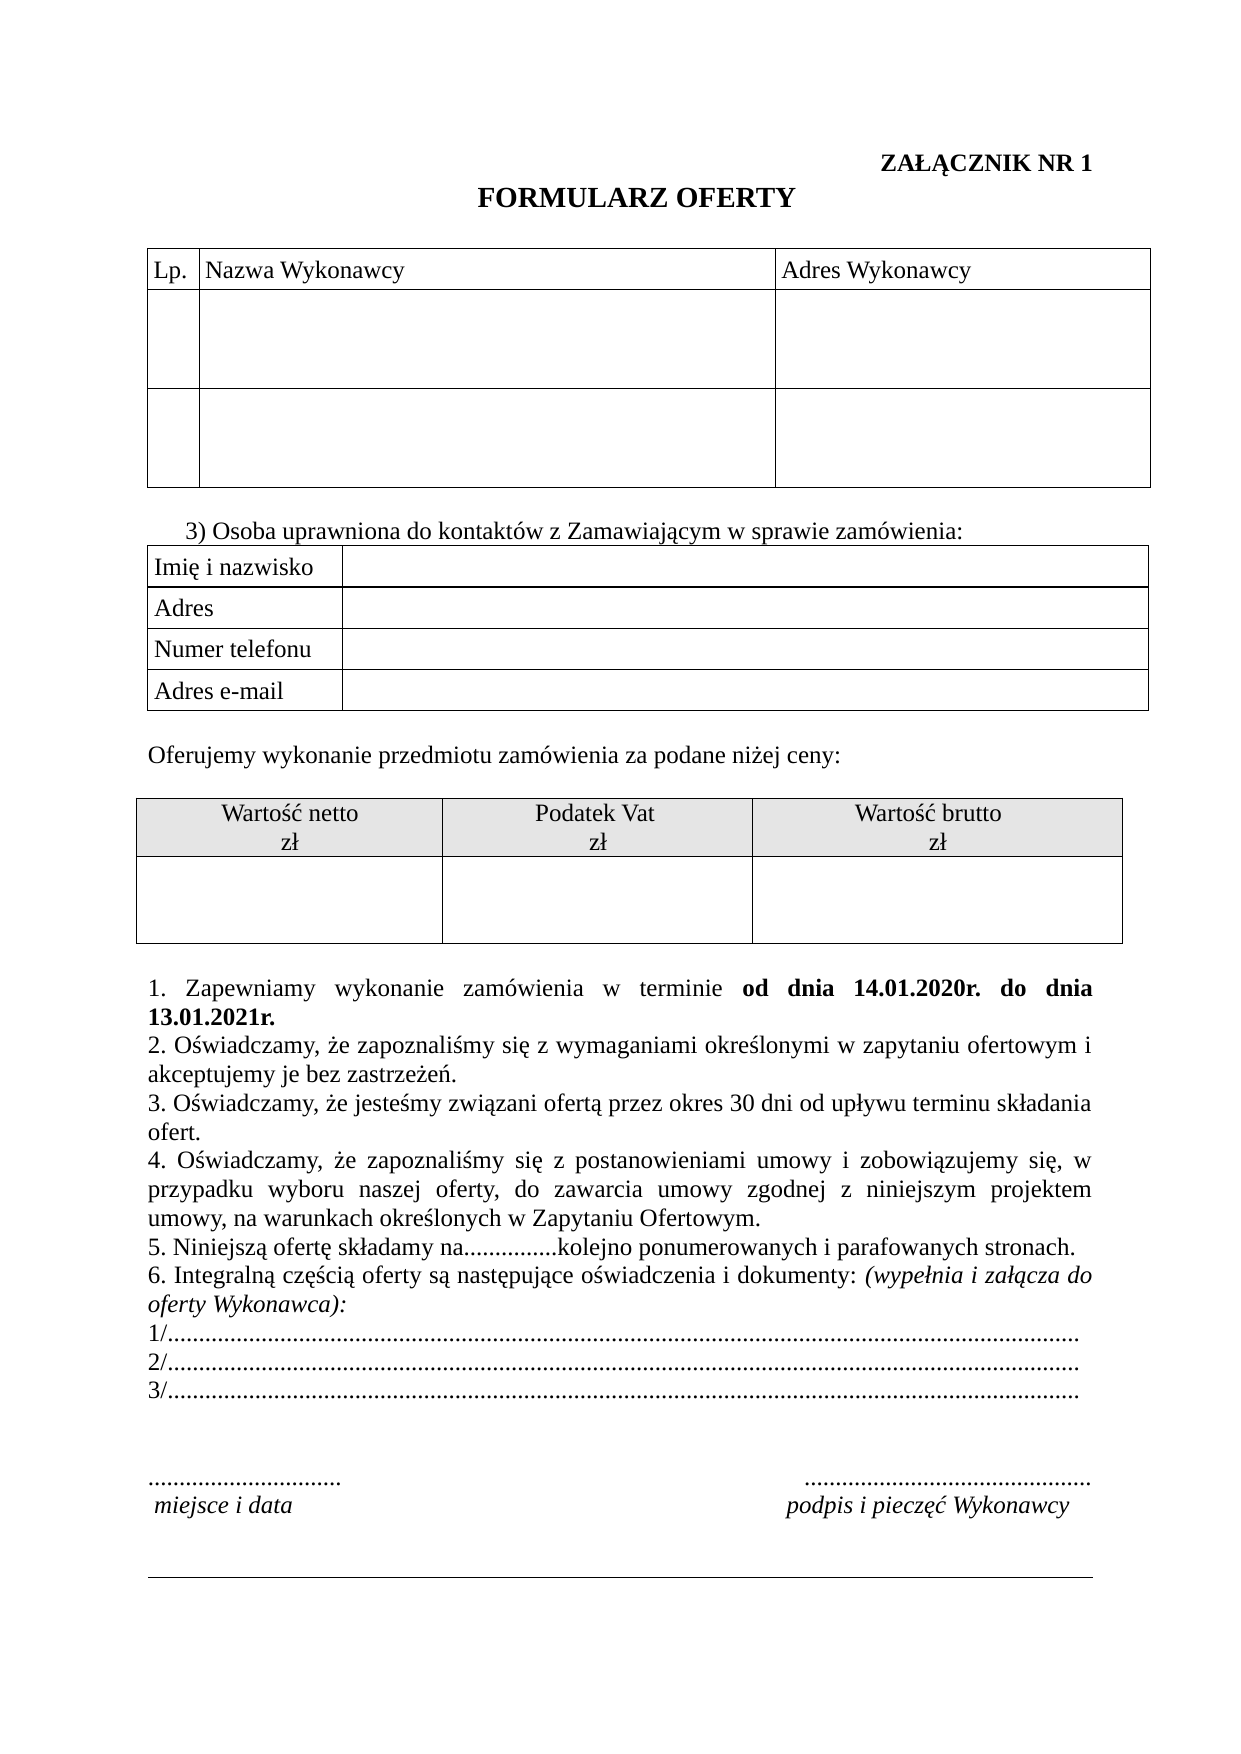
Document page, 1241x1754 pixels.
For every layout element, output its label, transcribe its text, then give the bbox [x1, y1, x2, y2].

table_cell Adres e-mail [148, 670, 342, 710]
text 3) Osoba uprawniona do kontaktów z Zamawiającym w sprawie zamówienia: [148, 516, 1093, 545]
table_header Podatek Vat zł [443, 799, 752, 856]
text 4. Oświadczamy, że zapoznaliśmy się z postanowieniami umowy i zobowiązujemy się, w przypadku wyboru naszej oferty, do zawarcia umowy zgodnej z niniejszym projektem umowy, na warunkach określonych w Zapytaniu Ofertowym. [148, 1146, 1093, 1232]
table_header Imię i nazwisko [148, 546, 342, 586]
table_cell [200, 290, 775, 388]
table_header Adres Wykonawcy [776, 249, 1150, 289]
text ............................... .............................................. [148, 1462, 1093, 1491]
text 6. Integralną częścią oferty są następujące oświadczenia i dokumenty: (wypełnia i załącza do oferty Wykonawca): [148, 1261, 1093, 1318]
text 1/.................................................................................................................................................. [148, 1318, 1093, 1347]
table_header Wartość brutto zł [753, 799, 1122, 856]
table_header Wartość netto zł [137, 799, 442, 856]
text 5. Niniejszą ofertę składamy na...............kolejno ponumerowanych i parafowanych stronach. [148, 1232, 1093, 1261]
table_header Lp. [148, 249, 199, 289]
table_header Nazwa Wykonawcy [200, 249, 775, 289]
table_cell [343, 588, 1148, 628]
table_cell Adres [148, 588, 342, 628]
table_cell [776, 290, 1150, 388]
table_cell [343, 670, 1148, 710]
table_cell [148, 389, 199, 487]
text 3. Oświadczamy, że jesteśmy związani ofertą przez okres 30 dni od upływu terminu składania ofert. [148, 1088, 1093, 1146]
table_cell [753, 857, 1122, 943]
text miejsce i data podpis i pieczęć Wykonawcy [148, 1491, 1093, 1519]
table_cell [343, 629, 1148, 669]
text 2/.................................................................................................................................................. [148, 1347, 1093, 1376]
text FORMULARZ OFERTY [181, 181, 1093, 214]
table_cell [148, 290, 199, 388]
text ZAŁĄCZNIK NR 1 [148, 148, 1093, 176]
table_cell [137, 857, 442, 943]
text 1. Zapewniamy wykonanie zamówienia w terminie od dnia 14.01.2020r. do dnia 13.01.2021r. [148, 973, 1093, 1031]
table_cell [200, 389, 775, 487]
text 3/.................................................................................................................................................. [148, 1376, 1093, 1404]
table_header [343, 546, 1148, 586]
text Oferujemy wykonanie przedmiotu zamówienia za podane niżej ceny: [148, 740, 1093, 769]
text 2. Oświadczamy, że zapoznaliśmy się z wymaganiami określonymi w zapytaniu ofertowym i akceptujemy je bez zastrzeżeń. [148, 1031, 1093, 1088]
table_cell Numer telefonu [148, 629, 342, 669]
table_cell [443, 857, 752, 943]
table_cell [776, 389, 1150, 487]
